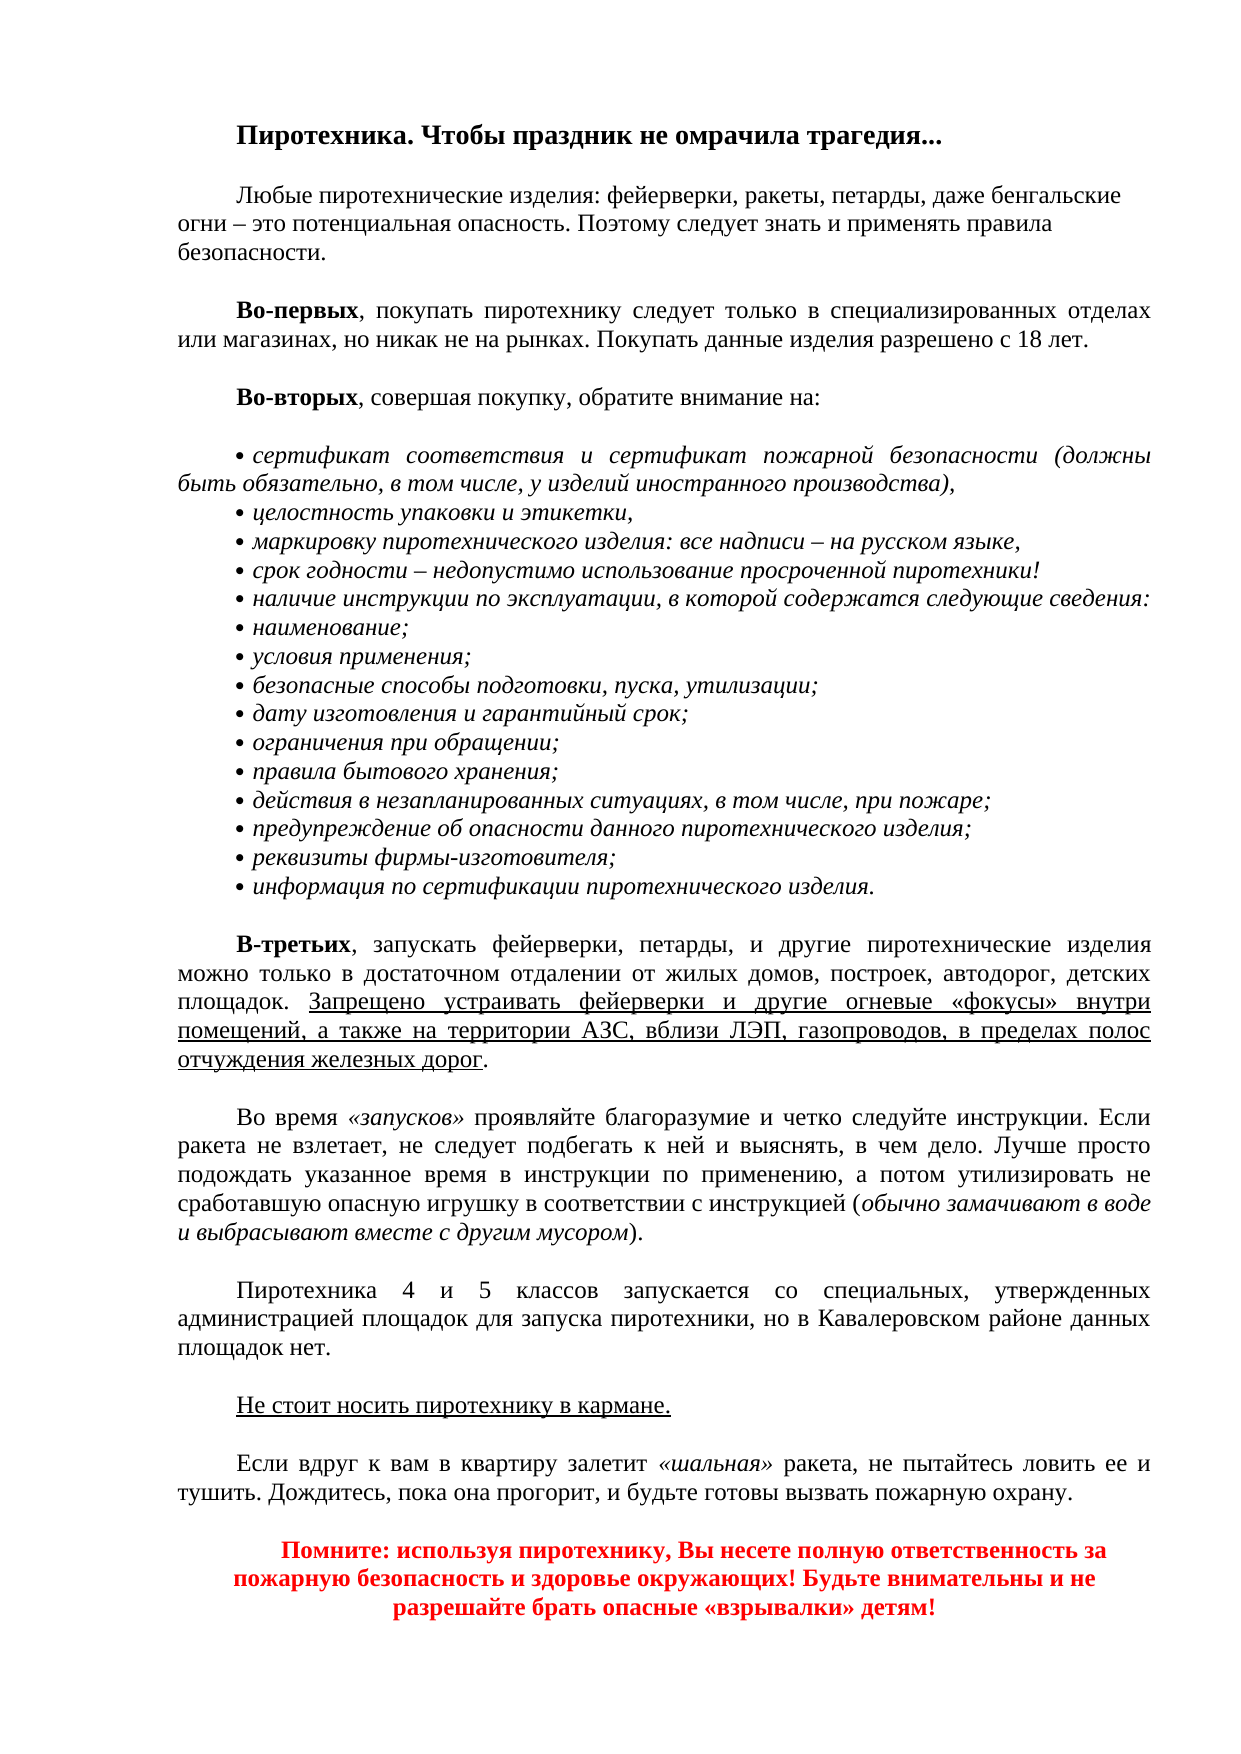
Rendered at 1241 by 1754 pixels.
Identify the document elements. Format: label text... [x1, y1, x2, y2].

text Не стоит носить пиротехнику в кармане. [177, 1390, 1152, 1419]
text Помните: используя пиротехнику, Вы несете полную ответственность за пожарную безопасность и здоровье окружающих! Будьте внимательны и не разрешайте брать опасные «взрывалки» детям! [177, 1535, 1152, 1621]
list безопасные способы подготовки, пуска, утилизации; [177, 670, 1152, 698]
list правила бытового хранения; [177, 756, 1152, 785]
list срок годности – недопустимо использование просроченной пиротехники! [177, 555, 1152, 583]
list наименование; [177, 612, 1152, 641]
text Пиротехника. Чтобы праздник не омрачила трагедия... [177, 118, 1152, 151]
text В-третьих, запускать фейерверки, петарды, и другие пиротехнические изделия можно только в достаточном отдалении от жилых домов, построек, автодорог, детских площадок. Запрещено устраивать фейерверки и другие огневые «фокусы» внутри помещений, а также на территории АЗС, вблизи ЛЭП, газопроводов, в пределах полос отчуждения железных дорог. [177, 929, 1152, 1073]
list дату изготовления и гарантийный срок; [177, 698, 1152, 727]
list информация по сертификации пиротехнического изделия. [177, 871, 1152, 900]
list сертификат соответствия и сертификат пожарной безопасности (должны быть обязательно, в том числе, у изделий иностранного производства), [177, 440, 1152, 497]
list действия в незапланированных ситуациях, в том числе, при пожаре; [177, 785, 1152, 813]
text Пиротехника 4 и 5 классов запускается со специальных, утвержденных администрацией площадок для запуска пиротехники, но в Кавалеровском районе данных площадок нет. [177, 1275, 1152, 1361]
text Если вдруг к вам в квартиру залетит «шальная» ракета, не пытайтесь ловить ее и тушить. Дождитесь, пока она прогорит, и будьте готовы вызвать пожарную охрану. [177, 1448, 1152, 1506]
text Любые пиротехнические изделия: фейерверки, ракеты, петарды, даже бенгальские огни – это потенциальная опасность. Поэтому следует знать и применять правила безопасности. [177, 180, 1152, 266]
list целостность упаковки и этикетки, [177, 497, 1152, 526]
list условия применения; [177, 641, 1152, 670]
text Во время «запусков» проявляйте благоразумие и четко следуйте инструкции. Если ракета не взлетает, не следует подбегать к ней и выяснять, в чем дело. Лучше просто подождать указанное время в инструкции по применению, а потом утилизировать не сработавшую опасную игрушку в соответствии с инструкцией (обычно замачивают в воде и выбрасывают вместе с другим мусором). [177, 1102, 1152, 1246]
text Во-первых, покупать пиротехнику следует только в специализированных отделах или магазинах, но никак не на рынках. Покупать данные изделия разрешено с 18 лет. [177, 295, 1152, 353]
list реквизиты фирмы-изготовителя; [177, 842, 1152, 871]
list маркировку пиротехнического изделия: все надписи – на русском языке, [177, 526, 1152, 555]
text Во-вторых, совершая покупку, обратите внимание на: [177, 382, 1152, 411]
list наличие инструкции по эксплуатации, в которой содержатся следующие сведения: [177, 583, 1152, 612]
list предупреждение об опасности данного пиротехнического изделия; [177, 813, 1152, 842]
list ограничения при обращении; [177, 727, 1152, 756]
